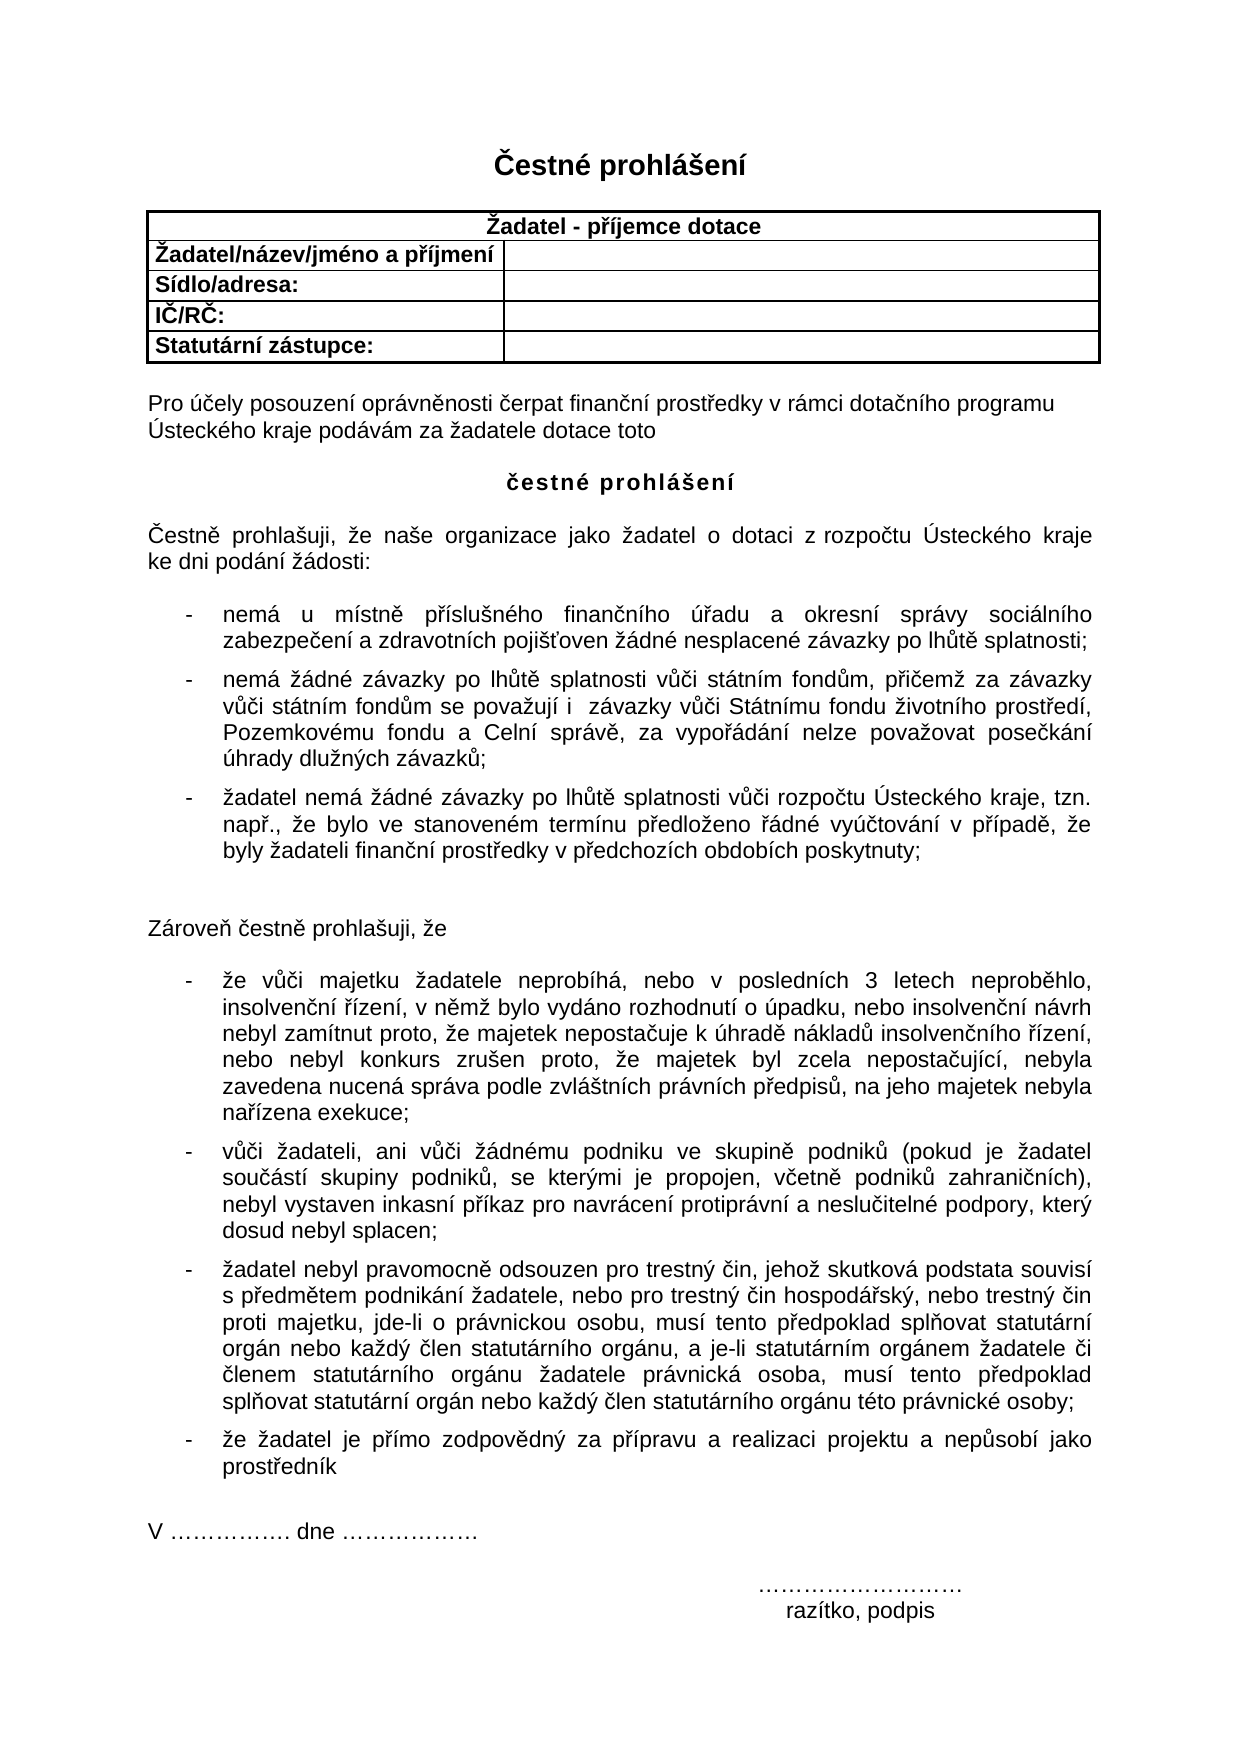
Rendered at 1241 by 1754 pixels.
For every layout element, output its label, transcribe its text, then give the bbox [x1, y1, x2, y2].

text čestné prohlášení [148, 469, 1092, 496]
table_cell [505, 302, 1098, 330]
table_cell [505, 271, 1098, 300]
text Čestně prohlašuji, že naše organizace jako žadatel o dotaci z rozpočtu Ústeckého kraje ke dni podání žádosti: [148, 522, 1092, 575]
table_cell Sídlo/adresa: [149, 271, 503, 300]
subtitle Čestné prohlášení [148, 148, 1092, 181]
list vůči žadateli, ani vůči žádnému podniku ve skupině podniků (pokud je žadatel součástí skupiny podniků, se kterými je propojen, včetně podniků zahraničních), nebyl vystaven inkasní příkaz pro navrácení protiprávní a neslučitelné podpory, který dosud nebyl splacen; [185, 1138, 1092, 1243]
text ……………………… [148, 1571, 1092, 1597]
list nemá u místně příslušného finančního úřadu a okresní správy sociálního zabezpečení a zdravotních pojišťoven žádné nesplacené závazky po lhůtě splatnosti; [185, 601, 1092, 654]
table_cell Žadatel/název/jméno a příjmení [149, 241, 503, 270]
list žadatel nebyl pravomocně odsouzen pro trestný čin, jehož skutková podstata souvisí s předmětem podnikání žadatele, nebo pro trestný čin hospodářský, nebo trestný čin proti majetku, jde-li o právnickou osobu, musí tento předpoklad splňovat statutární orgán nebo každý člen statutárního orgánu, a je-li statutárním orgánem žadatele či členem statutárního orgánu žadatele právnická osoba, musí tento předpoklad splňovat statutární orgán nebo každý člen statutárního orgánu této právnické osoby; [185, 1256, 1092, 1414]
text Pro účely posouzení oprávněnosti čerpat finanční prostředky v rámci dotačního programu Ústeckého kraje podávám za žadatele dotace toto [148, 390, 1092, 443]
table_cell Statutární zástupce: [149, 332, 503, 361]
list žadatel nemá žádné závazky po lhůtě splatnosti vůči rozpočtu Ústeckého kraje, tzn. např., že bylo ve stanoveném termínu předloženo řádné vyúčtování v případě, že byly žadateli finanční prostředky v předchozích obdobích poskytnuty; [185, 784, 1092, 863]
list nemá žádné závazky po lhůtě splatnosti vůči státním fondům, přičemž za závazky vůči státním fondům se považují i závazky vůči Státnímu fondu životního prostředí, Pozemkovému fondu a Celní správě, za vypořádání nelze považovat posečkání úhrady dlužných závazků; [185, 666, 1092, 772]
list že žadatel je přímo zodpovědný za přípravu a realizaci projektu a nepůsobí jako prostředník [185, 1426, 1092, 1479]
text razítko, podpis [148, 1597, 1092, 1623]
table_header Žadatel - příjemce dotace [149, 213, 1098, 239]
text V ……………. dne ……………… [148, 1518, 1092, 1544]
table_cell [505, 332, 1098, 361]
list že vůči majetku žadatele neprobíhá, nebo v posledních 3 letech neproběhlo, insolvenční řízení, v němž bylo vydáno rozhodnutí o úpadku, nebo insolvenční návrh nebyl zamítnut proto, že majetek nepostačuje k úhradě nákladů insolvenčního řízení, nebo nebyl konkurs zrušen proto, že majetek byl zcela nepostačující, nebyla zavedena nucená správa podle zvláštních právních předpisů, na jeho majetek nebyla nařízena exekuce; [185, 967, 1092, 1125]
table_cell [505, 241, 1098, 270]
text Zároveň čestně prohlašuji, že [148, 914, 1092, 941]
table_cell IČ/RČ: [149, 302, 503, 330]
